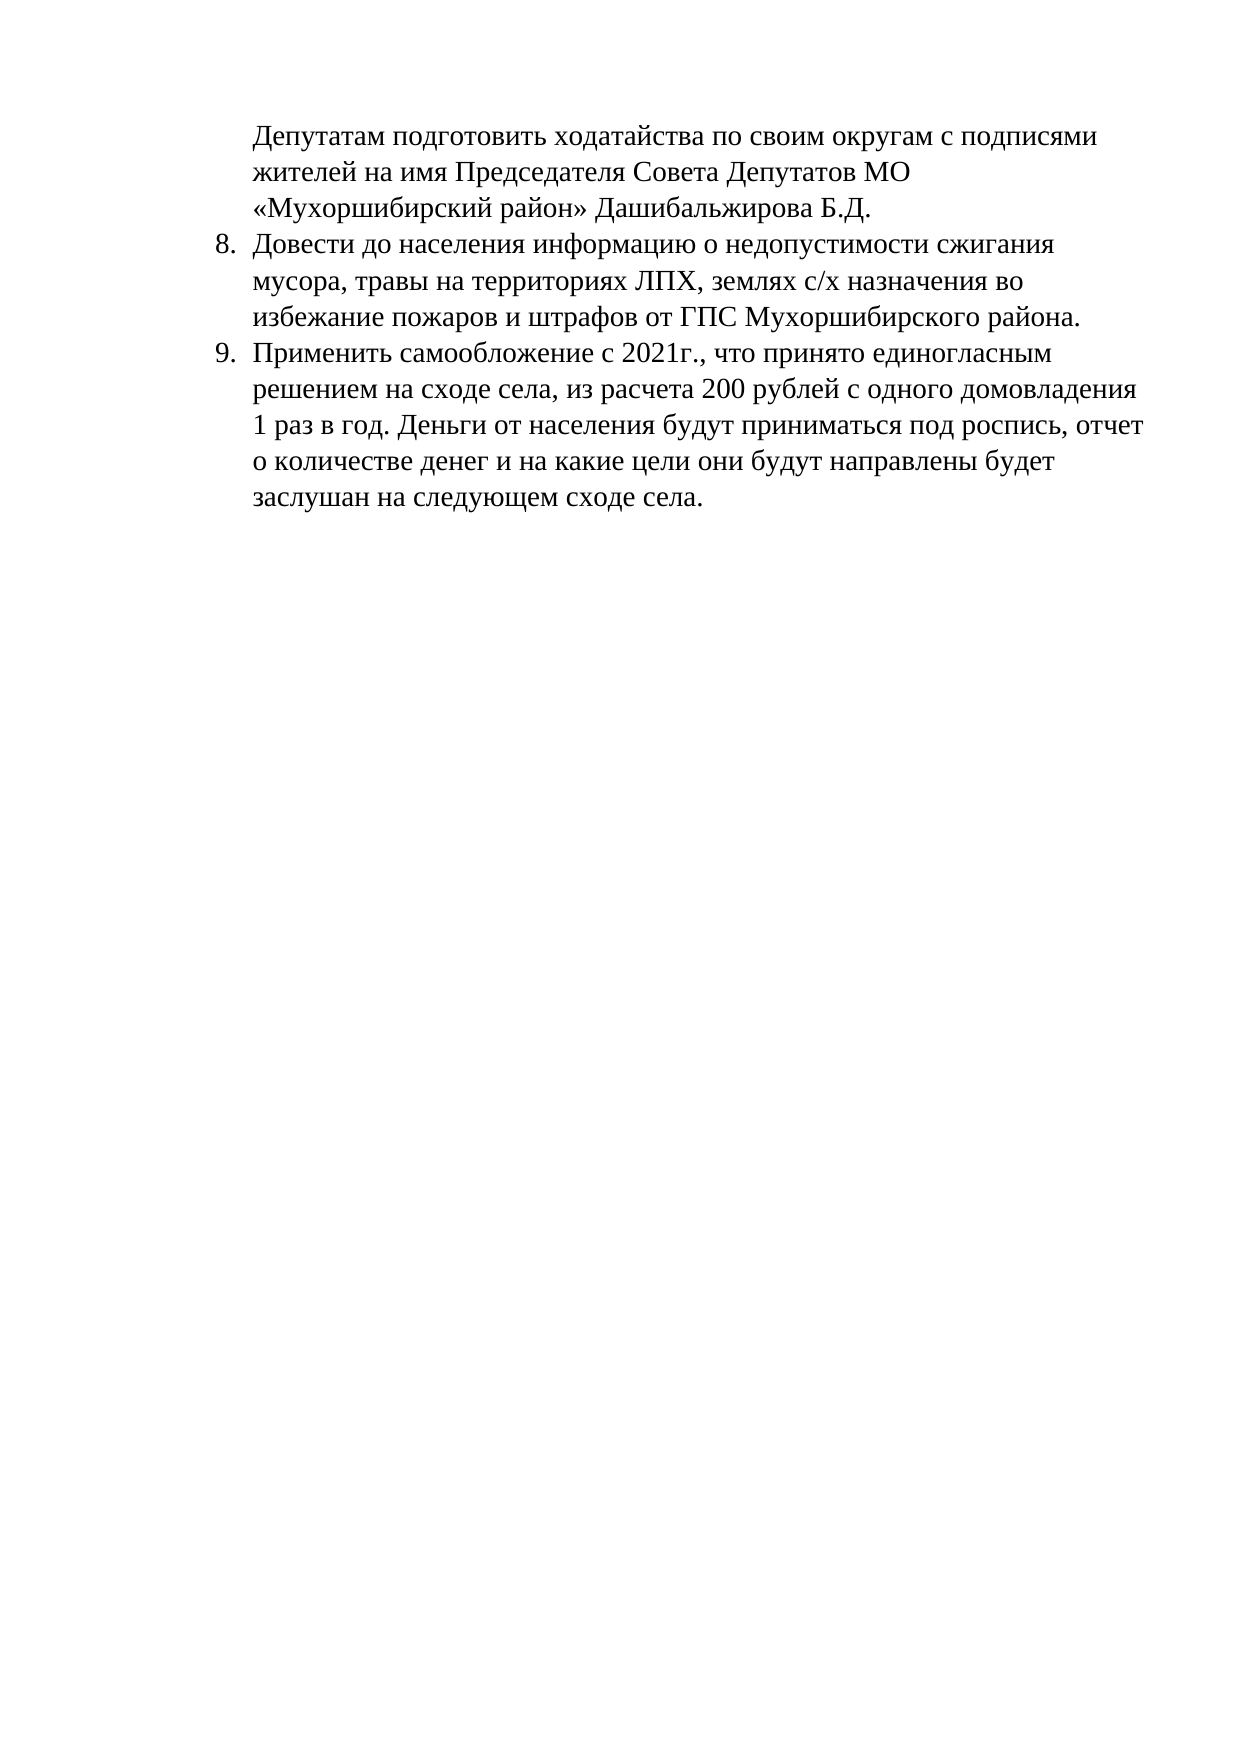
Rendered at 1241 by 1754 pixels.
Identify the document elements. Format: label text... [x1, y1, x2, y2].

list Применить самообложение с 2021г., что принято единогласным решением на сходе села, из расчета 200 рублей с одного домовладения 1 раз в год. Деньги от населения будут приниматься под роспись, отчет о количестве денег и на какие цели они будут направлены будет заслушан на следующем сходе села. [215, 335, 1152, 513]
list Довести до населения информацию о недопустимости сжигания мусора, травы на территориях ЛПХ, землях с/х назначения во избежание пожаров и штрафов от ГПС Мухоршибирского района. [215, 227, 1152, 332]
text Депутатам подготовить ходатайства по своим округам с подписями жителей на имя Председателя Совета Депутатов МО «Мухоршибирский район» Дашибальжирова Б.Д. [252, 118, 1152, 224]
